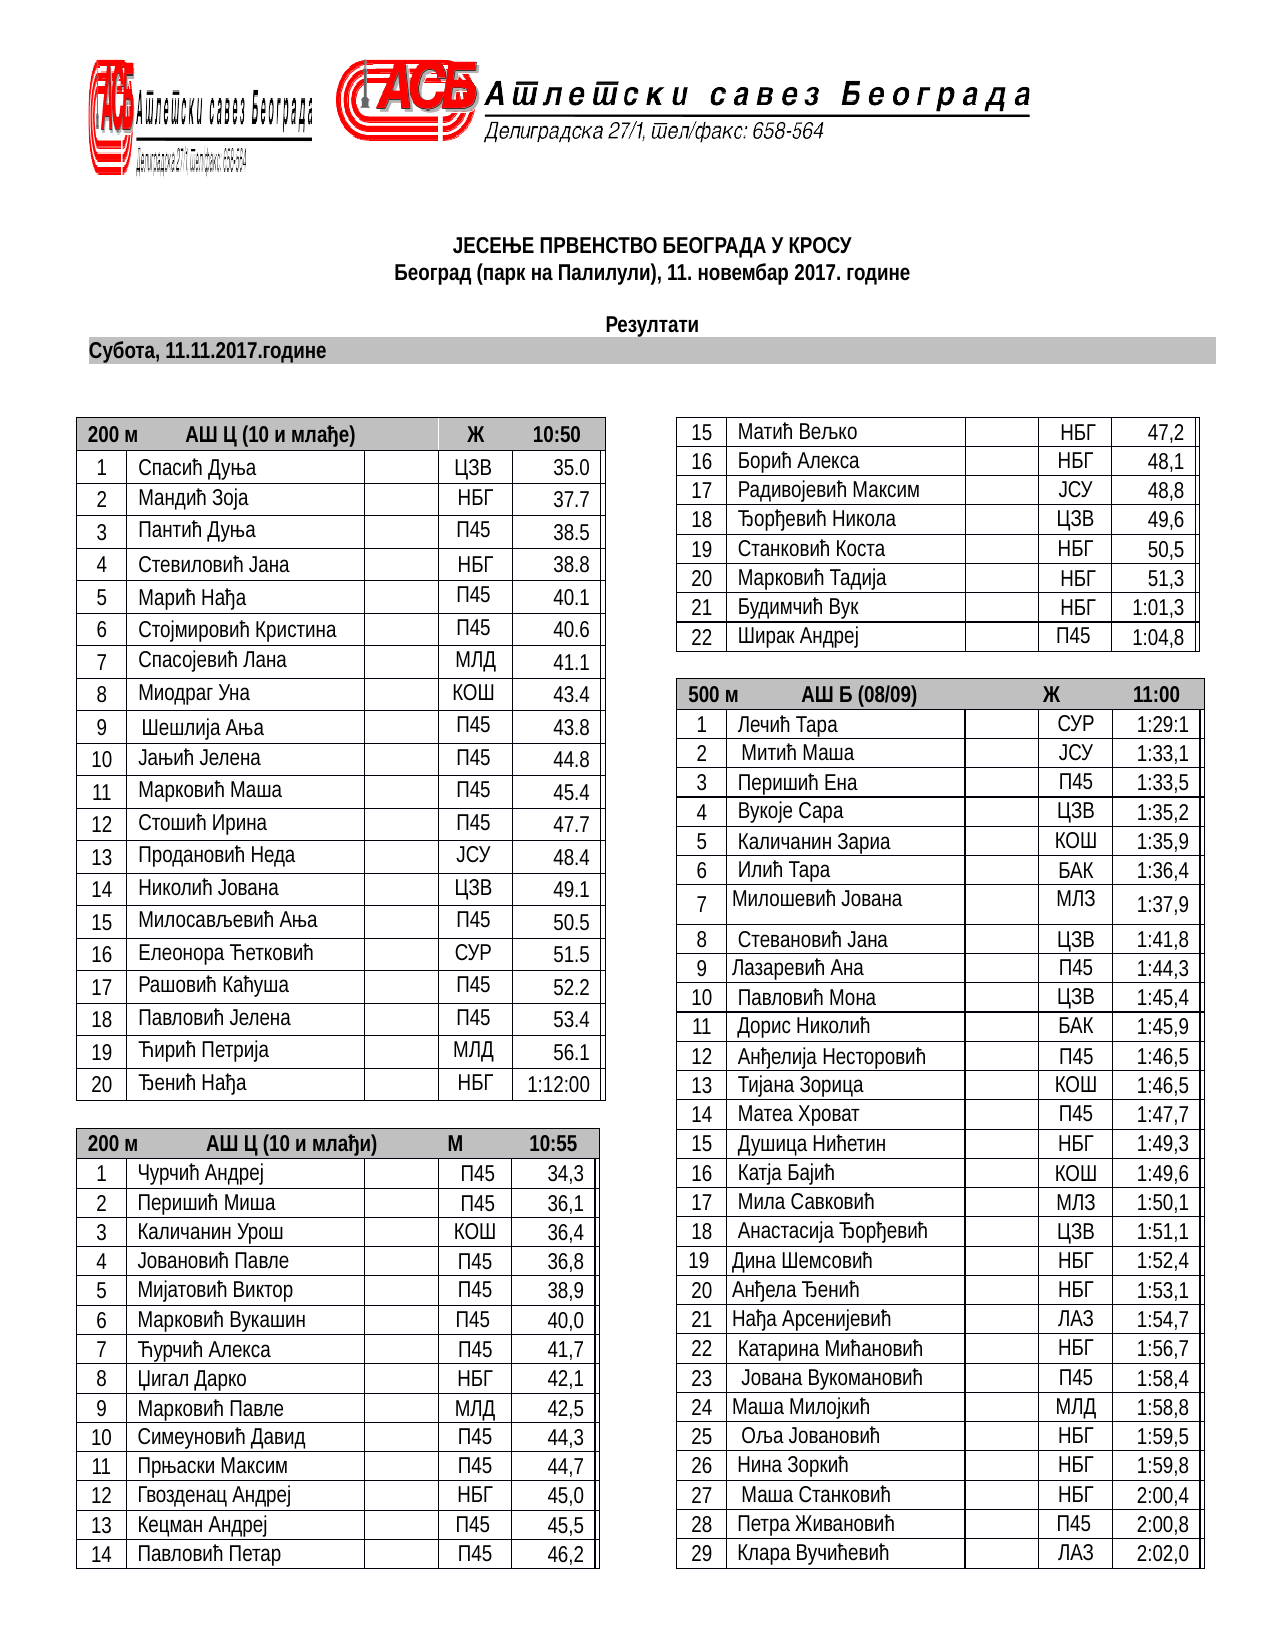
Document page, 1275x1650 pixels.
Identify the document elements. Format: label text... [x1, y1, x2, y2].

table_cell П45 [1039, 1042, 1112, 1070]
table_cell Марковић Павле [127, 1394, 364, 1422]
table_cell П45 [1039, 1100, 1112, 1128]
table_cell 36,4 [512, 1218, 594, 1246]
table_cell 2 [77, 1189, 126, 1217]
table_cell [966, 856, 1038, 884]
table_cell П45 [439, 1247, 511, 1275]
table_cell 52.2 [513, 971, 600, 1003]
table_cell 11 [77, 1452, 126, 1480]
table_cell Матеа Хроват [727, 1100, 964, 1128]
table_cell [966, 1364, 1038, 1392]
table_cell Радивојевић Максим [727, 476, 965, 504]
table_cell 15 [677, 1130, 726, 1158]
table_cell Павловић Мона [727, 983, 964, 1011]
table_cell 37.7 [513, 484, 600, 515]
table_cell [966, 798, 1038, 826]
table_cell 6 [677, 856, 726, 884]
table_cell П45 [439, 1306, 511, 1334]
table_cell 1:54,7 [1113, 1305, 1199, 1333]
table_header 10:50 [512, 418, 601, 450]
table_cell [601, 1069, 605, 1100]
table_header [78, 59, 121, 179]
table_cell [966, 1305, 1038, 1333]
table_cell [966, 1159, 1038, 1187]
table_cell [966, 1013, 1038, 1041]
table_cell [601, 841, 605, 873]
table_cell 4 [77, 549, 126, 580]
table_header 10:55 [511, 1129, 595, 1158]
table_cell 5 [77, 581, 126, 613]
table_cell 1:35,9 [1113, 827, 1199, 855]
table_cell 8 [677, 925, 726, 953]
table_cell [966, 1481, 1038, 1509]
table_cell Стојмировић Кристина [127, 614, 364, 645]
table_cell [966, 535, 1038, 563]
table_cell Марковић Вукашин [127, 1306, 364, 1334]
table_cell 41,7 [512, 1335, 594, 1363]
table_cell МЛЗ [1039, 885, 1112, 923]
table_cell Марковић Маша [127, 776, 364, 808]
table_cell [601, 646, 605, 678]
table_cell Јована Вукомановић [727, 1364, 964, 1392]
table_cell [601, 971, 605, 1003]
table_cell [601, 874, 605, 905]
table_cell 44.8 [513, 744, 600, 775]
table_cell 7 [77, 646, 126, 678]
table_cell ЦЗВ [1039, 505, 1111, 534]
table_cell 18 [677, 1217, 726, 1246]
table_cell Николић Јована [127, 874, 364, 905]
table_cell [966, 885, 1038, 923]
table_cell НБГ [1039, 1334, 1112, 1363]
table_cell 13 [77, 841, 126, 873]
table_cell П45 [1039, 768, 1112, 796]
table_header Ж [439, 418, 512, 450]
table_cell 48.4 [513, 841, 600, 873]
table_cell Ђорђевић Никола [727, 505, 965, 534]
table_cell [365, 711, 438, 743]
table_cell 45.4 [513, 776, 600, 808]
table_cell [365, 679, 438, 710]
table_cell Марић Нађа [127, 581, 364, 613]
table_cell [365, 1004, 438, 1035]
table_cell 12 [677, 1042, 726, 1070]
table_cell 47.7 [513, 809, 600, 840]
table_cell Пантић Дуња [127, 516, 364, 548]
table_cell 18 [677, 505, 726, 534]
table_cell [966, 1130, 1038, 1158]
table_header Ж [990, 679, 1113, 709]
table_cell [966, 1042, 1038, 1070]
table_cell 19 [677, 535, 726, 563]
table_cell 14 [77, 1540, 126, 1568]
table_cell [365, 646, 438, 678]
table_cell КОШ [439, 679, 512, 710]
table_cell НБГ [1039, 1422, 1112, 1450]
table_cell Нађа Арсенијевић [727, 1305, 964, 1333]
table_cell НБГ [439, 1481, 511, 1509]
table_cell 42,5 [512, 1394, 594, 1422]
table_cell 2 [77, 484, 126, 515]
table_cell 1:12:00 [513, 1069, 600, 1100]
table_cell 1:44,3 [1113, 954, 1199, 982]
table_cell ЈСУ [1039, 476, 1111, 504]
table_cell П45 [439, 809, 512, 840]
table_cell 6 [77, 614, 126, 645]
table_cell НБГ [1039, 1451, 1112, 1480]
table_cell 49,6 [1112, 505, 1195, 534]
table_cell КОШ [439, 1218, 511, 1246]
table_cell П45 [439, 1004, 512, 1035]
table_cell [365, 549, 438, 580]
table_cell [365, 971, 438, 1003]
table_cell Стевиловић Јана [127, 549, 364, 580]
table_cell НБГ [1039, 1481, 1112, 1509]
table_cell П45 [439, 711, 512, 743]
table_cell Рашовић Каћуша [127, 971, 364, 1003]
table_cell 22 [677, 1334, 726, 1363]
table_cell Павловић Јелена [127, 1004, 364, 1035]
table_cell СУР [439, 939, 512, 970]
table_cell П45 [439, 1189, 511, 1217]
table_cell П45 [1039, 954, 1112, 982]
table_cell 13 [677, 1071, 726, 1099]
table_cell [365, 1540, 438, 1568]
table_cell [365, 1452, 438, 1480]
table_cell 14 [677, 1100, 726, 1128]
table_cell [966, 1510, 1038, 1538]
table_cell 1:35,2 [1113, 798, 1199, 826]
table_cell [365, 516, 438, 548]
table_cell 15 [677, 418, 726, 446]
table_cell 8 [77, 679, 126, 710]
table_cell Будимчић Вук [727, 593, 965, 621]
table_cell 38,9 [512, 1276, 594, 1305]
table_cell [601, 679, 605, 710]
table_cell Спасојевић Лана [127, 646, 364, 678]
table_cell НБГ [1039, 535, 1111, 563]
table_cell Спасић Дуња [127, 451, 364, 483]
table_cell Ћирић Петрија [127, 1036, 364, 1068]
table_cell Каличанин Урош [127, 1218, 364, 1246]
table_cell Перишић Миша [127, 1189, 364, 1217]
table_cell [966, 768, 1038, 796]
table_cell П45 [439, 1452, 511, 1480]
table_cell НБГ [1039, 1247, 1112, 1275]
table_cell [365, 1511, 438, 1539]
table_cell Клара Вучићевић [727, 1539, 964, 1567]
table_cell ЦЗВ [439, 451, 512, 483]
table_cell Матић Вељко [727, 418, 965, 446]
table_cell 1:45,9 [1113, 1013, 1199, 1041]
table_cell [365, 874, 438, 905]
table_cell [966, 1393, 1038, 1421]
table_cell Павловић Петар [127, 1540, 364, 1568]
table_header [325, 59, 1041, 179]
table_cell 19 [77, 1036, 126, 1068]
table_cell 4 [677, 798, 726, 826]
table_cell [365, 1423, 438, 1451]
table_cell [365, 1364, 438, 1392]
table_cell П45 [439, 1423, 511, 1451]
table_cell 20 [77, 1069, 126, 1100]
table_cell [966, 1217, 1038, 1246]
table_cell П45 [439, 744, 512, 775]
table_cell 1:04,8 [1112, 623, 1195, 651]
table_cell 25 [677, 1422, 726, 1450]
table_cell 1:37,9 [1113, 885, 1199, 923]
table_cell Илић Тара [727, 856, 964, 884]
text Субота, 11.11.2017.године [89, 337, 1216, 364]
table_cell 12 [77, 1481, 126, 1509]
table_cell Јовановић Павле [127, 1247, 364, 1275]
table_cell Петра Живановић [727, 1510, 964, 1538]
table_cell [966, 1539, 1038, 1567]
table_cell Лазаревић Ана [727, 954, 964, 982]
table_cell 1 [77, 1159, 126, 1188]
table_cell 48,8 [1112, 476, 1195, 504]
table_cell Мандић Зоја [127, 484, 364, 515]
table_cell Јањић Јелена [127, 744, 364, 775]
table_cell 20 [677, 564, 726, 592]
table_cell 8 [77, 1364, 126, 1392]
table_cell 9 [677, 954, 726, 982]
table_cell 35.0 [513, 451, 600, 483]
table_cell Маша Милојкић [727, 1393, 964, 1421]
text Београд (парк на Палилули), 11. новембар 2017. године [89, 258, 1216, 285]
table_cell Маша Станковић [727, 1481, 964, 1509]
table_cell П45 [439, 1335, 511, 1363]
table_cell [601, 581, 605, 613]
table_cell Станковић Коста [727, 535, 965, 563]
table_cell Стевановић Јана [727, 925, 964, 953]
table_cell П45 [439, 1540, 511, 1568]
table_cell ЈСУ [439, 841, 512, 873]
table_cell [601, 776, 605, 808]
table_cell [365, 614, 438, 645]
table_cell ЛАЗ [1039, 1539, 1112, 1567]
table_cell КОШ [1039, 827, 1112, 855]
table_cell МЛД [439, 646, 512, 678]
table_cell [601, 614, 605, 645]
table_cell [966, 447, 1038, 475]
table_cell Ширак Андреј [727, 623, 965, 651]
table_cell Дорис Николић [727, 1013, 964, 1041]
table_cell Елеонора Ћетковић [127, 939, 364, 970]
table_cell 56.1 [513, 1036, 600, 1068]
table_cell [966, 1451, 1038, 1480]
table_cell 5 [677, 827, 726, 855]
table_cell 15 [77, 906, 126, 938]
table_cell [601, 906, 605, 938]
table_cell 1:58,4 [1113, 1364, 1199, 1392]
table_cell [601, 484, 605, 515]
table_cell 36,1 [512, 1189, 594, 1217]
table_cell 1:52,4 [1113, 1247, 1199, 1275]
table_cell 1:46,5 [1113, 1042, 1199, 1070]
table_cell 1:51,1 [1113, 1217, 1199, 1246]
table_cell П45 [439, 906, 512, 938]
table_cell [966, 1100, 1038, 1128]
table_cell [601, 744, 605, 775]
table_cell [966, 1071, 1038, 1099]
table_cell [365, 1159, 438, 1188]
table_cell 5 [77, 1276, 126, 1305]
table_cell НБГ [1039, 1130, 1112, 1158]
table_cell 34,3 [512, 1159, 594, 1188]
table_cell 51,3 [1112, 564, 1195, 592]
table_cell 1:59,5 [1113, 1422, 1199, 1450]
table_cell БАК [1039, 856, 1112, 884]
table_cell [365, 809, 438, 840]
table_cell [365, 1306, 438, 1334]
table_cell ЦЗВ [1039, 983, 1112, 1011]
table_cell 2:02,0 [1113, 1539, 1199, 1567]
table_cell 17 [677, 1188, 726, 1216]
table_cell Ђенић Нађа [127, 1069, 364, 1100]
table_cell 1:41,8 [1113, 925, 1199, 953]
table_cell МЛД [1039, 1393, 1112, 1421]
table_cell 36,8 [512, 1247, 594, 1275]
table_cell [966, 710, 1038, 738]
table_cell 1:56,7 [1113, 1334, 1199, 1363]
table_cell Милошевић Јована [727, 885, 964, 923]
table_cell [601, 516, 605, 548]
table_header 11:00 [1113, 679, 1200, 709]
table_cell [365, 1069, 438, 1100]
table_cell НБГ [439, 1364, 511, 1392]
table_cell 2:00,4 [1113, 1481, 1199, 1509]
text ЈЕСЕЊЕ ПРВЕНСТВО БЕОГРАДА У КРОСУ [89, 232, 1216, 258]
table_cell Чурчић Андреј [127, 1159, 364, 1188]
table_cell 17 [677, 476, 726, 504]
table_cell Митић Маша [727, 739, 964, 767]
table_cell 22 [677, 623, 726, 651]
table_cell 3 [77, 516, 126, 548]
table_cell [365, 1036, 438, 1068]
table_cell Кецман Андреј [127, 1511, 364, 1539]
table_cell НБГ [1039, 564, 1111, 592]
table_cell П45 [1039, 1364, 1112, 1392]
table_cell 1:36,4 [1113, 856, 1199, 884]
table_cell 48,1 [1112, 447, 1195, 475]
table_cell ЦЗВ [1039, 1217, 1112, 1246]
table_cell Лечић Тара [727, 710, 964, 738]
table_cell П45 [439, 516, 512, 548]
table_cell Анђела Ђенић [727, 1276, 964, 1304]
table_cell [365, 1276, 438, 1305]
table_cell Џигал Дарко [127, 1364, 364, 1392]
table_cell Катја Бајић [727, 1159, 964, 1187]
table_cell 53.4 [513, 1004, 600, 1035]
table_cell [601, 1004, 605, 1035]
table_cell [601, 1036, 605, 1068]
table_cell 1:46,5 [1113, 1071, 1199, 1099]
table_cell Вукоје Сара [727, 798, 964, 826]
table_cell КОШ [1039, 1159, 1112, 1187]
table_cell 3 [77, 1218, 126, 1246]
table_cell 40.1 [513, 581, 600, 613]
table_cell Стошић Ирина [127, 809, 364, 840]
table_cell 43.8 [513, 711, 600, 743]
table_cell МЛЗ [1039, 1188, 1112, 1216]
table_cell Ћурчић Алекса [127, 1335, 364, 1363]
table_cell [966, 505, 1038, 534]
table_cell 27 [677, 1481, 726, 1509]
table_cell 45,0 [512, 1481, 594, 1509]
table_cell Гвозденац Андреј [127, 1481, 364, 1509]
table_cell 1:49,6 [1113, 1159, 1199, 1187]
table_header [123, 59, 325, 179]
table_cell 21 [677, 593, 726, 621]
table_cell Мијатовић Виктор [127, 1276, 364, 1305]
table_cell 14 [77, 874, 126, 905]
table_cell 9 [77, 1394, 126, 1422]
table_cell 44,7 [512, 1452, 594, 1480]
table_cell Шешлија Ања [127, 711, 364, 743]
table_cell 7 [77, 1335, 126, 1363]
table_cell 1:45,4 [1113, 983, 1199, 1011]
table_cell 16 [77, 939, 126, 970]
table_cell НБГ [439, 1069, 512, 1100]
table_cell 43.4 [513, 679, 600, 710]
table_cell [365, 451, 438, 483]
table_cell [966, 954, 1038, 982]
table_cell [966, 1247, 1038, 1275]
table_cell Оља Јовановић [727, 1422, 964, 1450]
table_cell Прњаски Максим [127, 1452, 364, 1480]
table_cell [601, 711, 605, 743]
table_cell 41.1 [513, 646, 600, 678]
table_cell 10 [677, 983, 726, 1011]
table_cell [365, 1218, 438, 1246]
table_cell 23 [677, 1364, 726, 1392]
table_cell Каличанин Зариа [727, 827, 964, 855]
table_cell П45 [439, 1159, 511, 1188]
table_cell [966, 476, 1038, 504]
table_cell Душица Нићетин [727, 1130, 964, 1158]
table_cell [365, 1335, 438, 1363]
table_cell П45 [439, 614, 512, 645]
table_cell [966, 1188, 1038, 1216]
table_cell КОШ [1039, 1071, 1112, 1099]
table_header 200 м АШ Ц (10 и млађи) [77, 1129, 399, 1158]
table_cell Борић Алекса [727, 447, 965, 475]
table_cell 1:01,3 [1112, 593, 1195, 621]
table_cell [966, 925, 1038, 953]
table_cell Миодраг Уна [127, 679, 364, 710]
table_cell [601, 939, 605, 970]
table_cell НБГ [1039, 447, 1111, 475]
table_cell 21 [677, 1305, 726, 1333]
table_cell Анђелија Несторовић [727, 1042, 964, 1070]
table_cell [365, 841, 438, 873]
table_cell П45 [1039, 623, 1111, 651]
table_cell [365, 744, 438, 775]
table_cell 1:29:1 [1113, 710, 1199, 738]
table_cell [365, 484, 438, 515]
table_cell НБГ [439, 549, 512, 580]
table_cell [966, 739, 1038, 767]
table_cell 2 [677, 739, 726, 767]
table_cell Катарина Мићановић [727, 1334, 964, 1363]
table_cell 38.8 [513, 549, 600, 580]
table_cell 18 [77, 1004, 126, 1035]
table_cell 51.5 [513, 939, 600, 970]
table_header М [399, 1129, 511, 1158]
table_cell [966, 564, 1038, 592]
table_cell Дина Шемсовић [727, 1247, 964, 1275]
table_cell [966, 1334, 1038, 1363]
table_cell [966, 418, 1038, 446]
table_cell 50,5 [1112, 535, 1195, 563]
table_cell 1:47,7 [1113, 1100, 1199, 1128]
table_cell 17 [77, 971, 126, 1003]
table_cell 20 [677, 1276, 726, 1304]
table_cell БАК [1039, 1013, 1112, 1041]
table_cell ЈСУ [1039, 739, 1112, 767]
table_cell П45 [439, 1276, 511, 1305]
table_cell 44,3 [512, 1423, 594, 1451]
table_cell [365, 776, 438, 808]
table_cell Милосављевић Ања [127, 906, 364, 938]
table_cell [365, 906, 438, 938]
table_cell 3 [677, 768, 726, 796]
table_cell 1:33,5 [1113, 768, 1199, 796]
table_cell 46,2 [512, 1540, 594, 1568]
table_cell Перишић Ена [727, 768, 964, 796]
table_cell [365, 1394, 438, 1422]
table_cell Марковић Тадија [727, 564, 965, 592]
table_header [601, 418, 605, 450]
table_cell ЦЗВ [1039, 798, 1112, 826]
table_cell Тијана Зорица [727, 1071, 964, 1099]
table_cell [365, 581, 438, 613]
table_header [595, 1129, 599, 1158]
table_cell 40.6 [513, 614, 600, 645]
table_cell П45 [439, 776, 512, 808]
table_cell 16 [677, 447, 726, 475]
table_cell 2:00,8 [1113, 1510, 1199, 1538]
text Резултати [89, 311, 1216, 337]
table_cell 7 [677, 885, 726, 923]
table_cell 1:53,1 [1113, 1276, 1199, 1304]
table_cell НБГ [1039, 593, 1111, 621]
table_cell 10 [77, 744, 126, 775]
table_cell ЦЗВ [439, 874, 512, 905]
table_cell П45 [439, 1511, 511, 1539]
table_cell [966, 623, 1038, 651]
table_cell [966, 983, 1038, 1011]
table_cell 11 [677, 1013, 726, 1041]
table_cell 16 [677, 1159, 726, 1187]
table_cell 9 [77, 711, 126, 743]
table_header [1200, 679, 1204, 709]
table_cell 1:58,8 [1113, 1393, 1199, 1421]
table_cell П45 [439, 581, 512, 613]
table_cell [365, 1481, 438, 1509]
table_cell [365, 939, 438, 970]
table_cell [966, 827, 1038, 855]
table_cell 45,5 [512, 1511, 594, 1539]
table_cell П45 [439, 971, 512, 1003]
table_cell 4 [77, 1247, 126, 1275]
table_cell [601, 451, 605, 483]
table_cell Симеуновић Давид [127, 1423, 364, 1451]
table_cell 38.5 [513, 516, 600, 548]
table_cell 1 [77, 451, 126, 483]
table_cell 1:49,3 [1113, 1130, 1199, 1158]
table_cell 24 [677, 1393, 726, 1421]
table_cell П45 [1039, 1510, 1112, 1538]
table_cell 50.5 [513, 906, 600, 938]
table_cell НБГ [439, 484, 512, 515]
table_cell [966, 1276, 1038, 1304]
table_cell 1 [677, 710, 726, 738]
table_cell [601, 809, 605, 840]
table_cell Продановић Неда [127, 841, 364, 873]
table_cell Анастасија Ђорђевић [727, 1217, 964, 1246]
table_cell НБГ [1039, 1276, 1112, 1304]
table_cell 42,1 [512, 1364, 594, 1392]
table_cell 49.1 [513, 874, 600, 905]
table_cell [365, 1189, 438, 1217]
table_cell Мила Савковић [727, 1188, 964, 1216]
table_cell 26 [677, 1451, 726, 1480]
table_cell 1:59,8 [1113, 1451, 1199, 1480]
table_cell 40,0 [512, 1306, 594, 1334]
table_header 500 м АШ Б (08/09) [677, 679, 990, 709]
table_cell [966, 593, 1038, 621]
table_cell 10 [77, 1423, 126, 1451]
table_cell 1:50,1 [1113, 1188, 1199, 1216]
table_cell 47,2 [1112, 418, 1195, 446]
table_cell [601, 549, 605, 580]
table_cell 29 [677, 1539, 726, 1567]
table_cell ЛАЗ [1039, 1305, 1112, 1333]
table_cell 28 [677, 1510, 726, 1538]
table_cell НБГ [1039, 418, 1111, 446]
table_cell МЛД [439, 1036, 512, 1068]
table_cell 11 [77, 776, 126, 808]
table_cell [365, 1247, 438, 1275]
table_cell [966, 1422, 1038, 1450]
table_cell ЦЗВ [1039, 925, 1112, 953]
table_cell 13 [77, 1511, 126, 1539]
table_cell Нина Зоркић [727, 1451, 964, 1480]
table_cell МЛД [439, 1394, 511, 1422]
table_header 200 м АШ Ц (10 и млађе) [77, 418, 438, 450]
table_cell 19 [677, 1247, 726, 1275]
table_cell 1:33,1 [1113, 739, 1199, 767]
table_cell 6 [77, 1306, 126, 1334]
table_cell СУР [1039, 710, 1112, 738]
table_cell 12 [77, 809, 126, 840]
